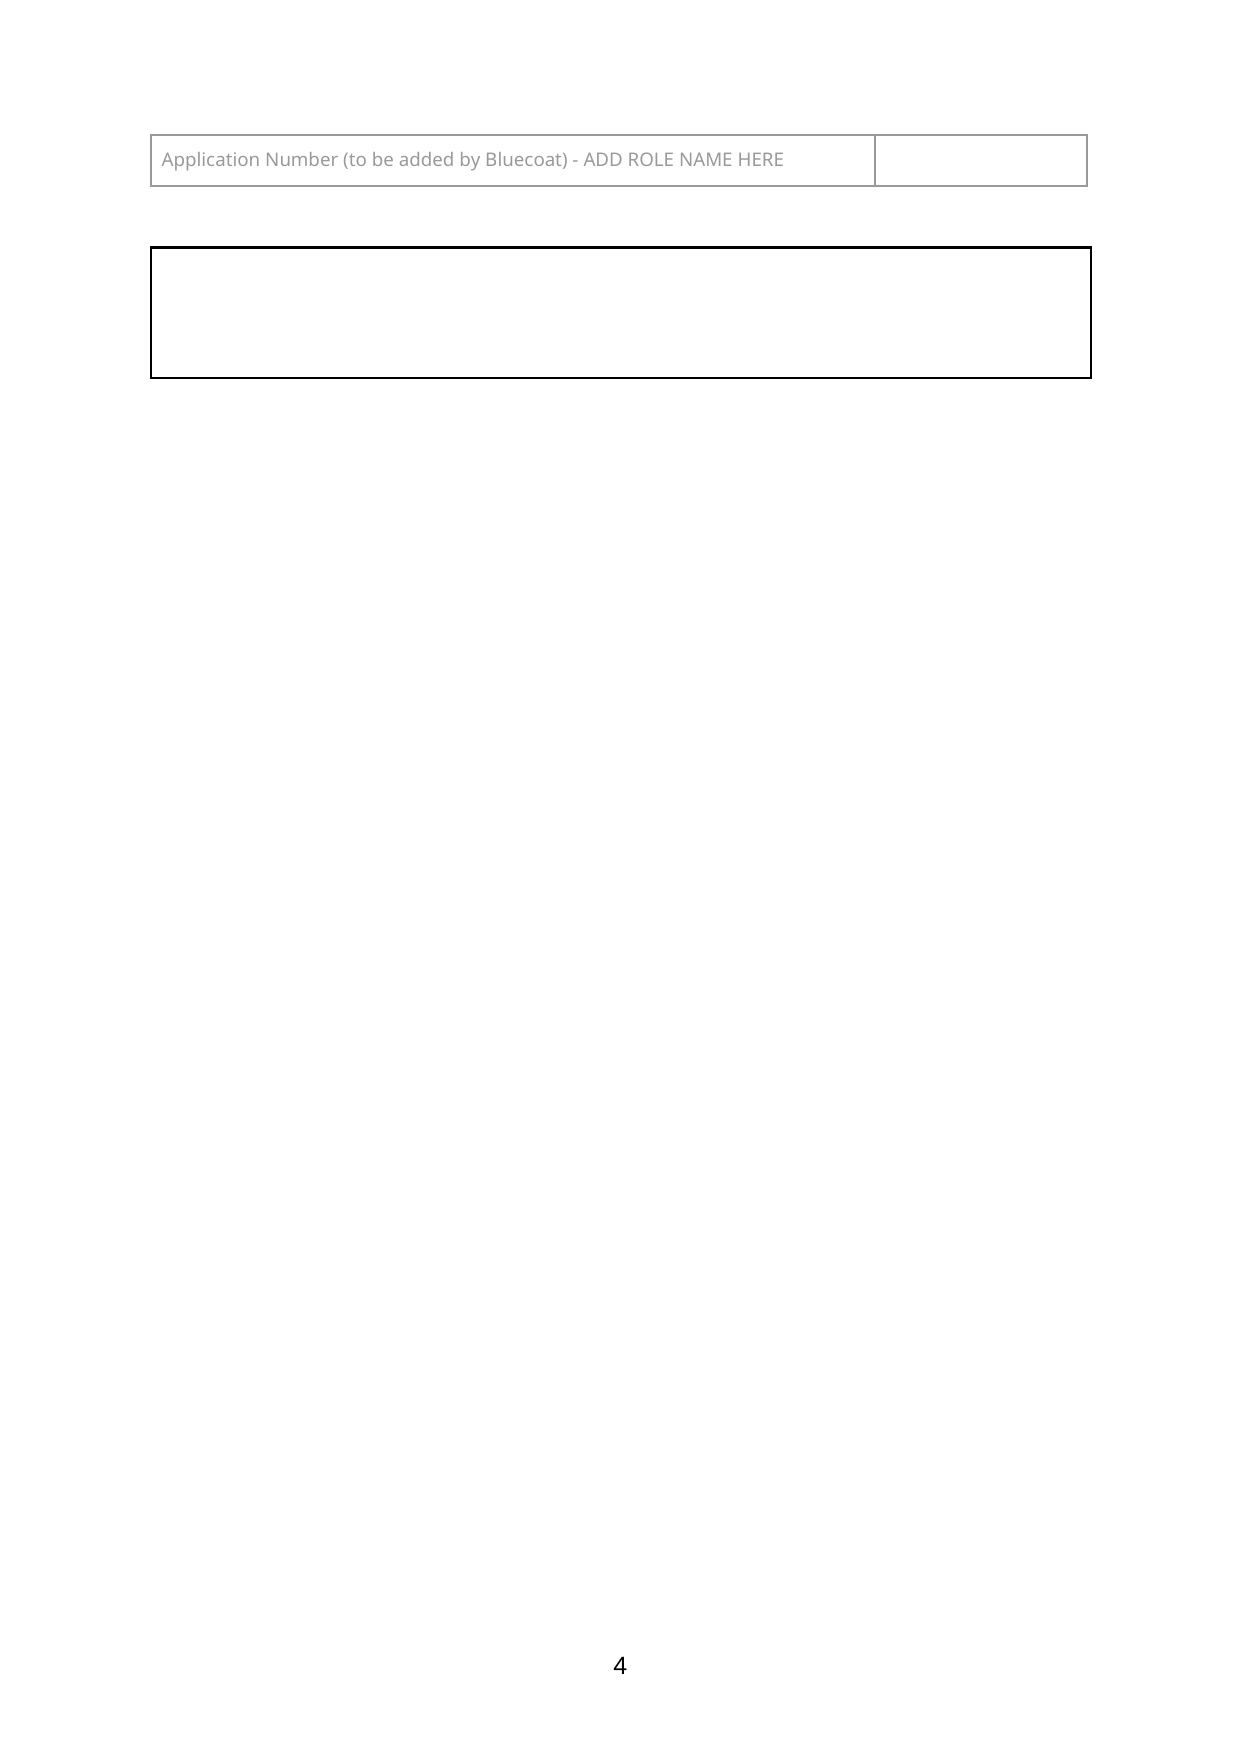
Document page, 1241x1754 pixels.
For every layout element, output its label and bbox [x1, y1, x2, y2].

table_header [152, 249, 1090, 377]
